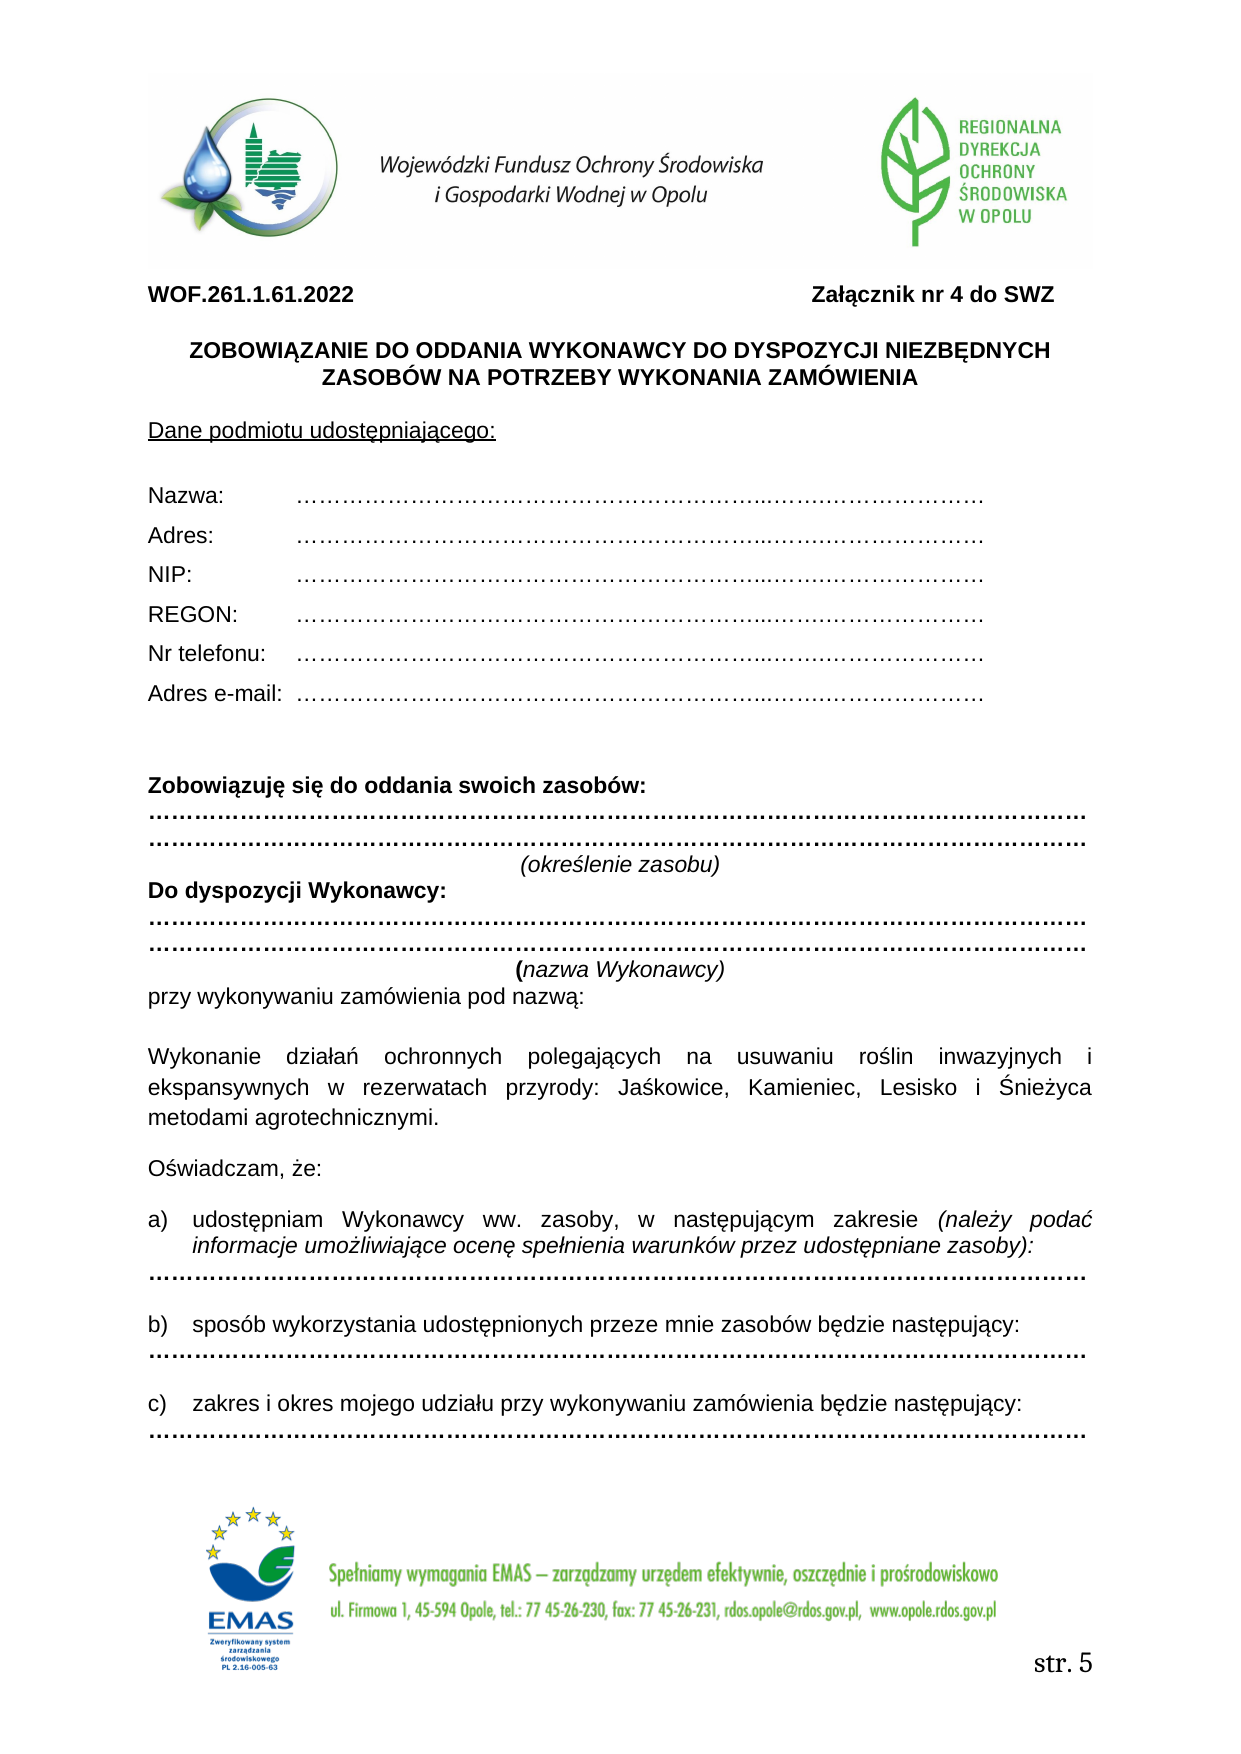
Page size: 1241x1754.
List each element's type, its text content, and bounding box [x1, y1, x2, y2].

text …………………………………………………………………………………………………………… [148, 825, 1093, 851]
text Dane podmiotu udostępniającego: [148, 417, 1093, 443]
text …………………………………………………………………………………………………………… [148, 930, 1093, 956]
text Adres e-mail: ……………………………………………………...…….………………… [148, 680, 1093, 706]
text (nazwa Wykonawcy) [148, 956, 1093, 983]
text NIP: ……………………………………………………...…….………………… [148, 561, 1093, 588]
text Nazwa: ……………………………………………………...…….………………… [148, 482, 1093, 509]
text Adres: ……………………………………………………...…….………………… [148, 522, 1093, 548]
text Do dyspozycji Wykonawcy: [148, 877, 1093, 904]
text przy wykonywaniu zamówienia pod nazwą: [148, 983, 1093, 1009]
text …………………………………………………………………………………………………………… [148, 904, 1093, 930]
text …………………………………………………………………………………………………………… [148, 798, 1093, 825]
text ZOBOWIĄZANIE DO ODDANIA WYKONAWCY DO DYSPOZYCJI NIEZBĘDNYCH ZASOBÓW NA POTRZEBY WYKONANIA ZAMÓWIENIA [148, 337, 1093, 390]
picture [147, 73, 1093, 269]
picture [206, 1506, 1034, 1673]
text …………………………………………………………………………………………………………… [148, 1417, 1093, 1443]
list zakres i okres mojego udziału przy wykonywaniu zamówienia będzie następujący: [148, 1390, 1093, 1417]
text (określenie zasobu) [148, 851, 1093, 877]
text Oświadczam, że: [148, 1155, 1093, 1181]
text REGON: ……………………………………………………...…….………………… [148, 601, 1093, 627]
text Nr telefonu: ……………………………………………………...…….………………… [148, 640, 1093, 667]
text Wykonanie działań ochronnych polegających na usuwaniu roślin inwazyjnych i ekspansywnych w rezerwatach przyrody: Jaśkowice, Kamieniec, Lesisko i Śnieżyca metodami agrotechnicznymi. [148, 1043, 1093, 1130]
text …………………………………………………………………………………………………………… [148, 1337, 1093, 1364]
list sposób wykorzystania udostępnionych przeze mnie zasobów będzie następujący: [148, 1311, 1093, 1337]
text …………………………………………………………………………………………………………… [148, 1258, 1093, 1285]
text Zobowiązuję się do oddania swoich zasobów: [148, 772, 1093, 798]
list udostępniam Wykonawcy ww. zasoby, w następującym zakresie (należy podać informacje umożliwiające ocenę spełnienia warunków przez udostępniane zasoby): [148, 1206, 1093, 1258]
text WOF.261.1.61.2022 Załącznik nr 4 do SWZ [148, 281, 1093, 307]
